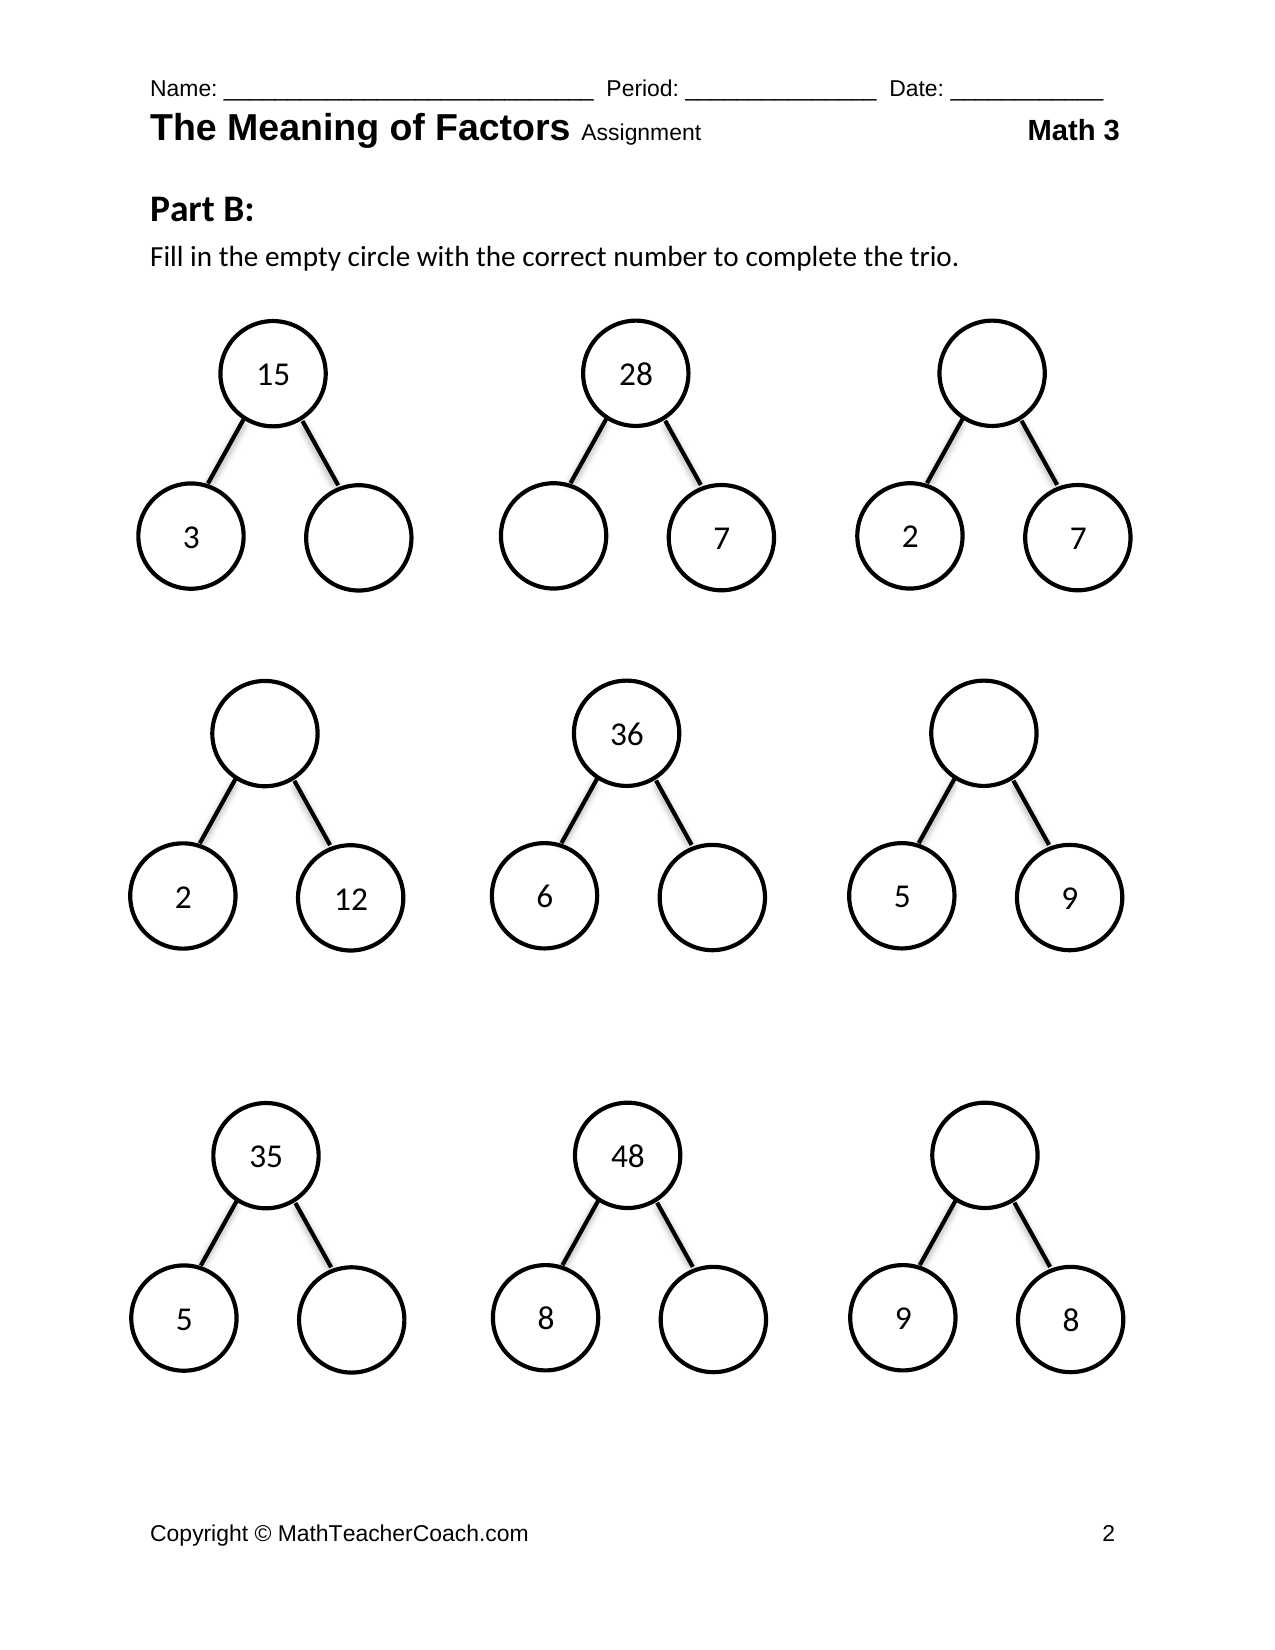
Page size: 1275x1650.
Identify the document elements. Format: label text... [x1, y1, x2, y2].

text Fill in the empty circle with the correct number to complete the trio. [150, 238, 1125, 273]
text Part B: [150, 185, 1125, 231]
